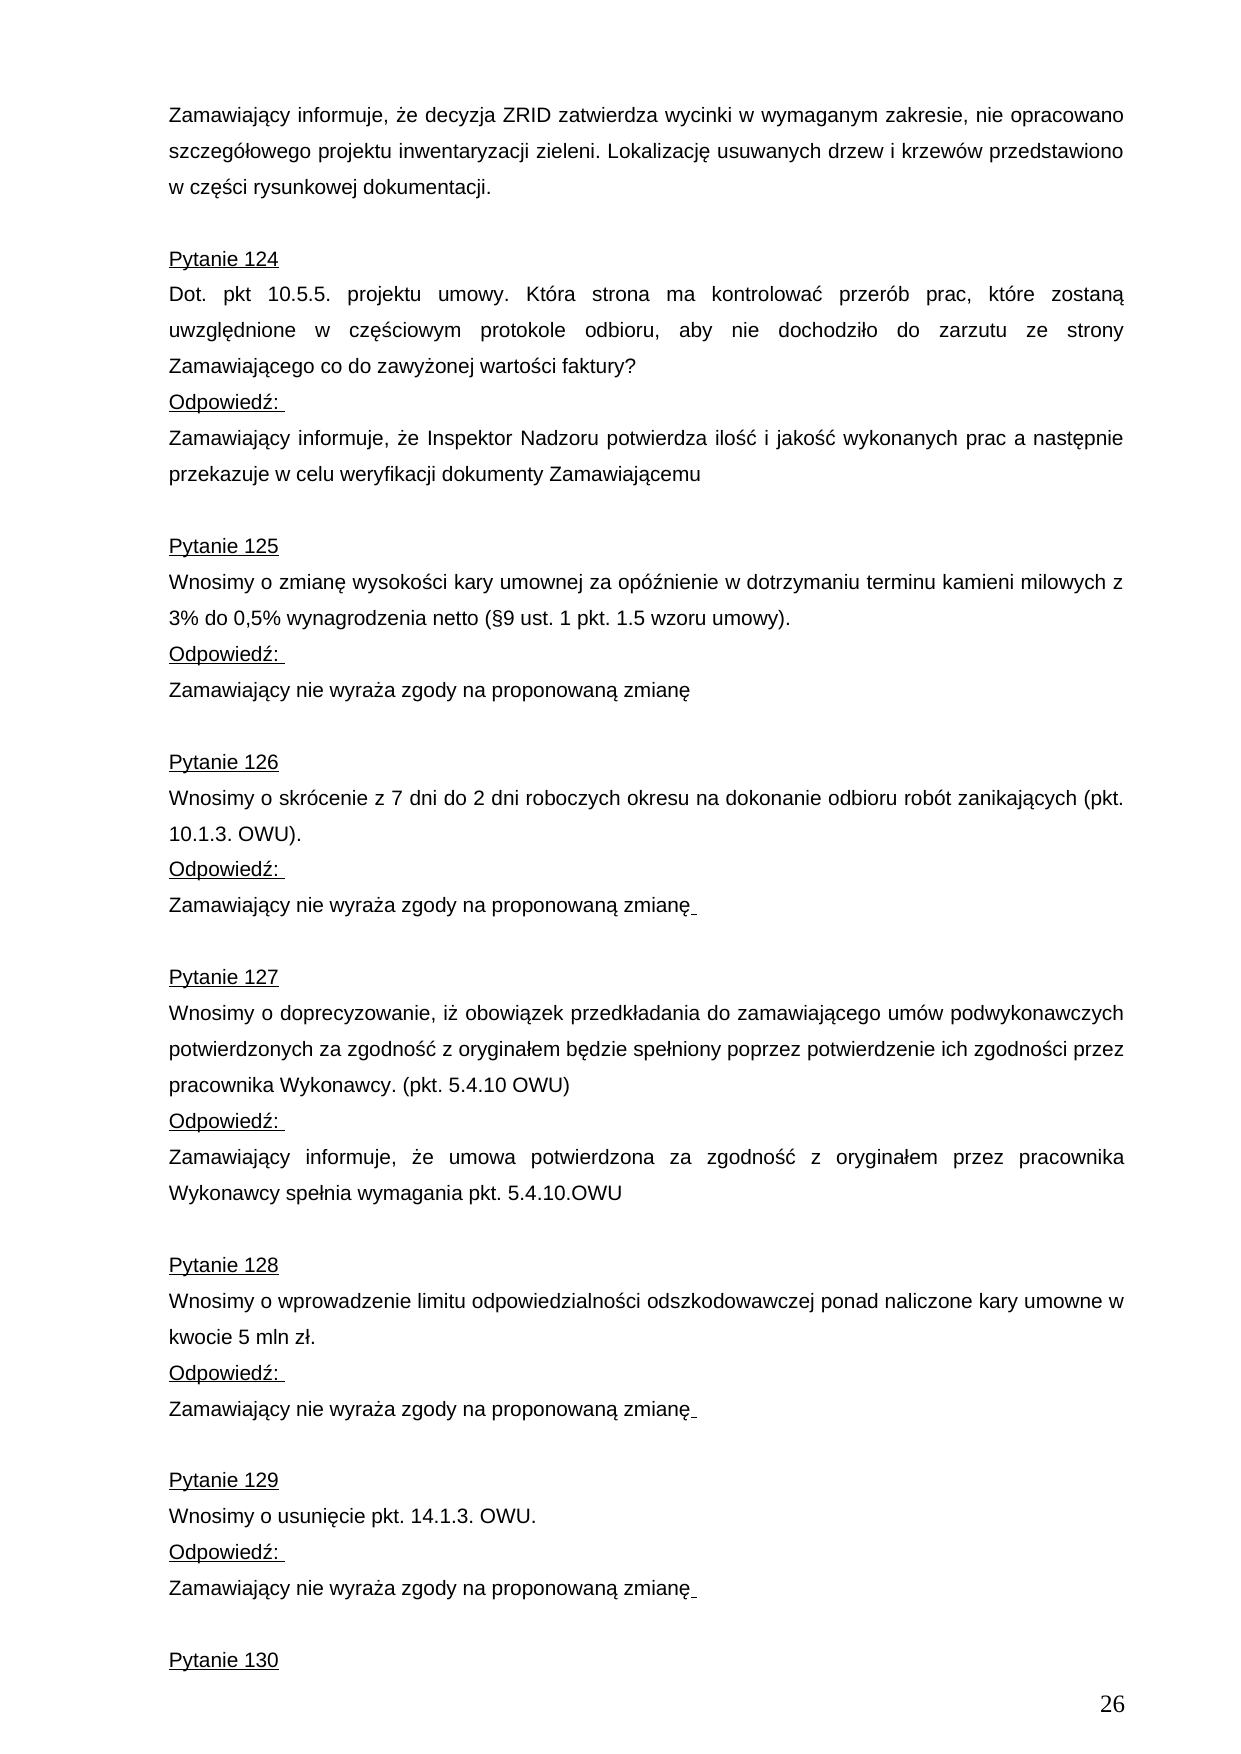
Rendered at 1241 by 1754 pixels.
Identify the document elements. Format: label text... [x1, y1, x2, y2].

text Odpowiedź: [169, 642, 1125, 666]
text Zamawiający informuje, że Inspektor Nadzoru potwierdza ilość i jakość wykonanych prac a następnie przekazuje w celu weryfikacji dokumenty Zamawiającemu [169, 426, 1125, 486]
text Pytanie 125 [169, 534, 1125, 558]
text Odpowiedź: [169, 1109, 1125, 1133]
text Zamawiający nie wyraża zgody na proponowaną zmianę [169, 893, 1125, 917]
text Dot. pkt 10.5.5. projektu umowy. Która strona ma kontrolować przerób prac, które zostaną uwzględnione w częściowym protokole odbioru, aby nie dochodziło do zarzutu ze strony Zamawiającego co do zawyżonej wartości faktury? [169, 282, 1125, 378]
text Pytanie 128 [169, 1253, 1125, 1277]
text Wnosimy o wprowadzenie limitu odpowiedzialności odszkodowawczej ponad naliczone kary umowne w kwocie 5 mln zł. [169, 1288, 1125, 1348]
text Wnosimy o zmianę wysokości kary umownej za opóźnienie w dotrzymaniu terminu kamieni milowych z 3% do 0,5% wynagrodzenia netto (§9 ust. 1 pkt. 1.5 wzoru umowy). [169, 570, 1125, 630]
text Pytanie 129 [169, 1468, 1125, 1492]
text Zamawiający informuje, że umowa potwierdzona za zgodność z oryginałem przez pracownika Wykonawcy spełnia wymagania pkt. 5.4.10.OWU [169, 1145, 1125, 1205]
text Odpowiedź: [169, 1540, 1125, 1564]
text Pytanie 127 [169, 965, 1125, 989]
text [169, 1576, 1125, 1600]
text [169, 1396, 1125, 1420]
text Zamawiający informuje, że decyzja ZRID zatwierdza wycinki w wymaganym zakresie, nie opracowano szczegółowego projektu inwentaryzacji zieleni. Lokalizację usuwanych drzew i krzewów przedstawiono w części rysunkowej dokumentacji. [169, 103, 1125, 198]
text Pytanie 124 [169, 246, 1125, 270]
text Odpowiedź: [169, 1360, 1125, 1384]
text Pytanie 130 [169, 1648, 1125, 1672]
text Wnosimy o skrócenie z 7 dni do 2 dni roboczych okresu na dokonanie odbioru robót zanikających (pkt. 10.1.3. OWU). [169, 785, 1125, 845]
text Wnosimy o usunięcie pkt. 14.1.3. OWU. [169, 1504, 1125, 1528]
text Pytanie 126 [169, 749, 1125, 773]
text Zamawiający nie wyraża zgody na proponowaną zmianę [169, 678, 1125, 702]
text Wnosimy o doprecyzowanie, iż obowiązek przedkładania do zamawiającego umów podwykonawczych potwierdzonych za zgodność z oryginałem będzie spełniony poprzez potwierdzenie ich zgodności przez pracownika Wykonawcy. (pkt. 5.4.10 OWU) [169, 1001, 1125, 1097]
text Odpowiedź: [169, 857, 1125, 881]
text Odpowiedź: [169, 390, 1125, 414]
